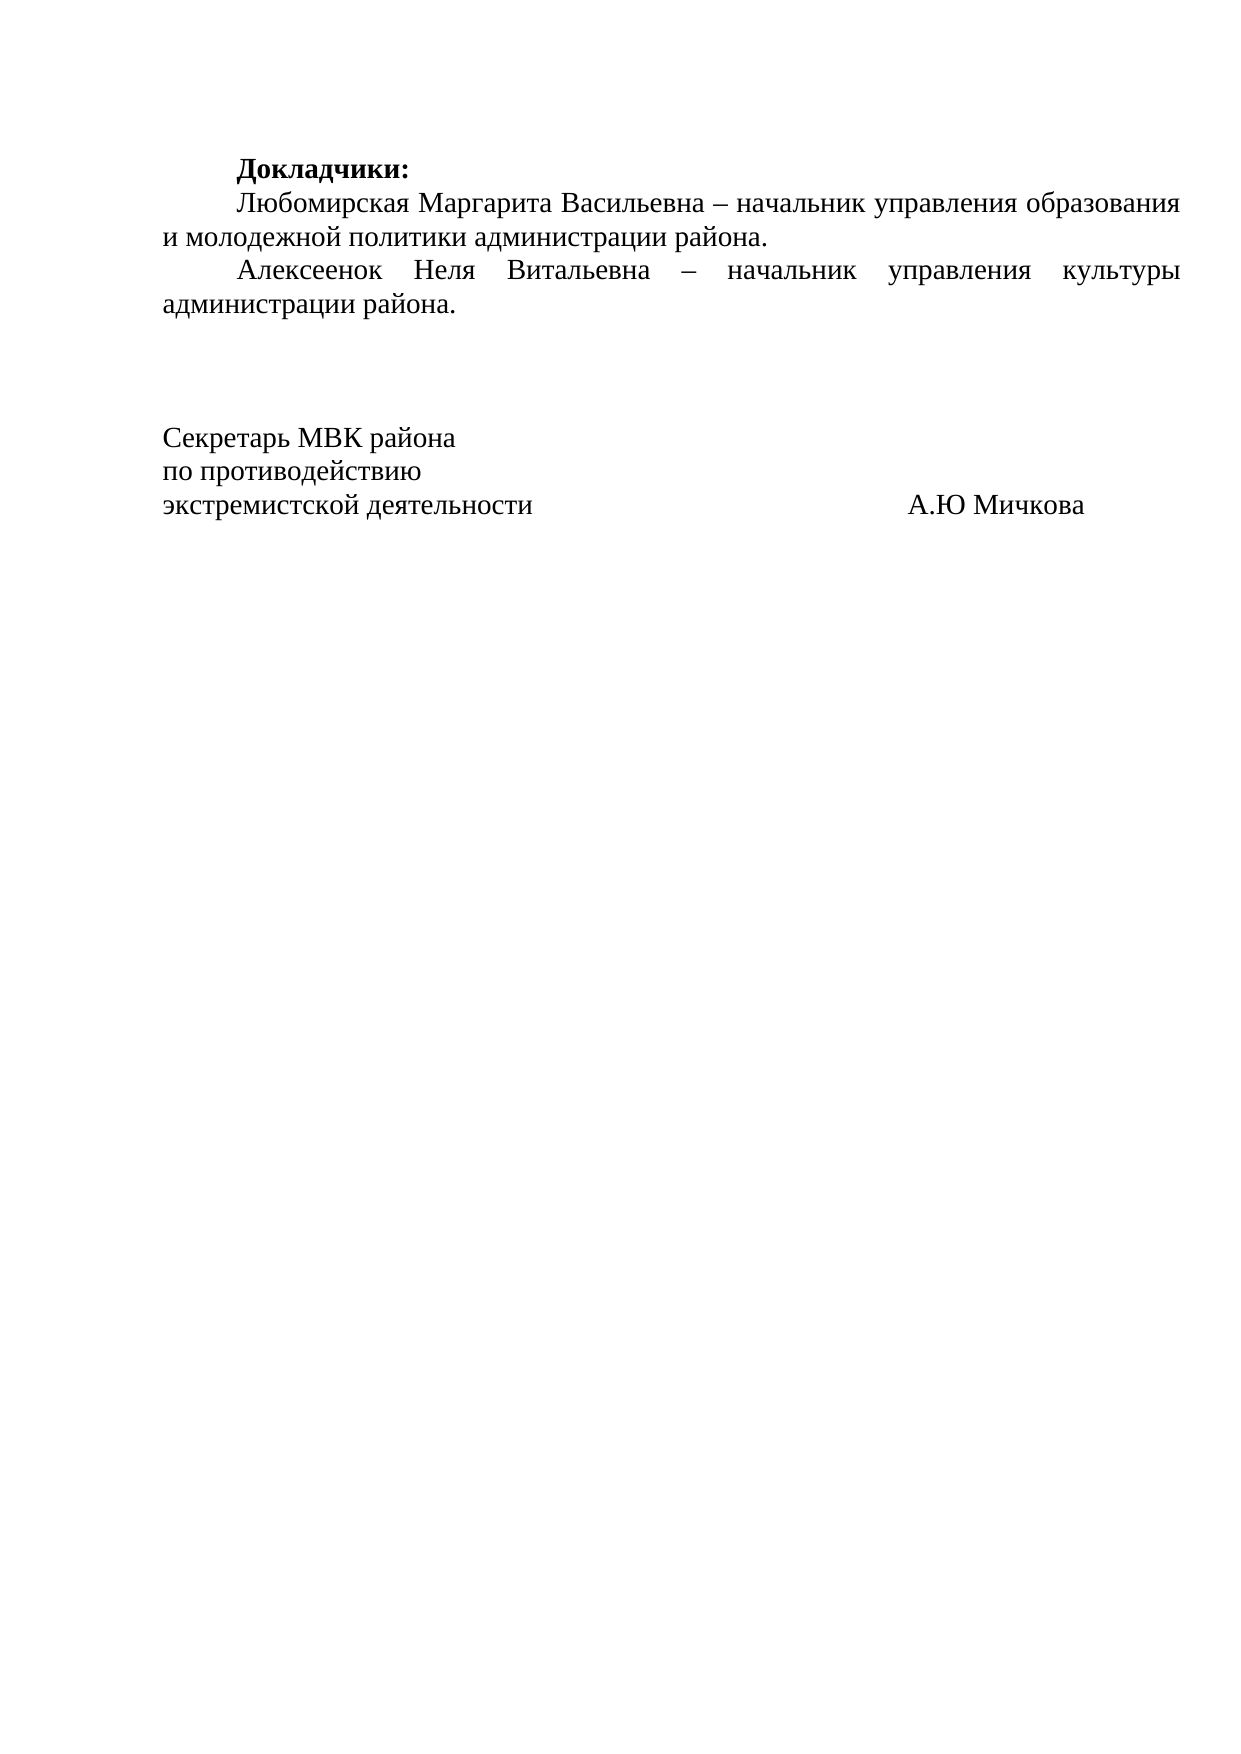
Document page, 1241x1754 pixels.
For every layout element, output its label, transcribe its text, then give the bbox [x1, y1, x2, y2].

list Докладчики: [162, 152, 1181, 185]
list Секретарь МВК района [162, 420, 1181, 453]
list экстремистской деятельности А.Ю Мичкова [162, 487, 1181, 521]
list Алексеенок Неля Витальевна – начальник управления культуры администрации района. [162, 252, 1181, 319]
list по противодействию [162, 453, 1181, 487]
list Любомирская Маргарита Васильевна – начальник управления образования и молодежной политики администрации района. [162, 185, 1181, 252]
